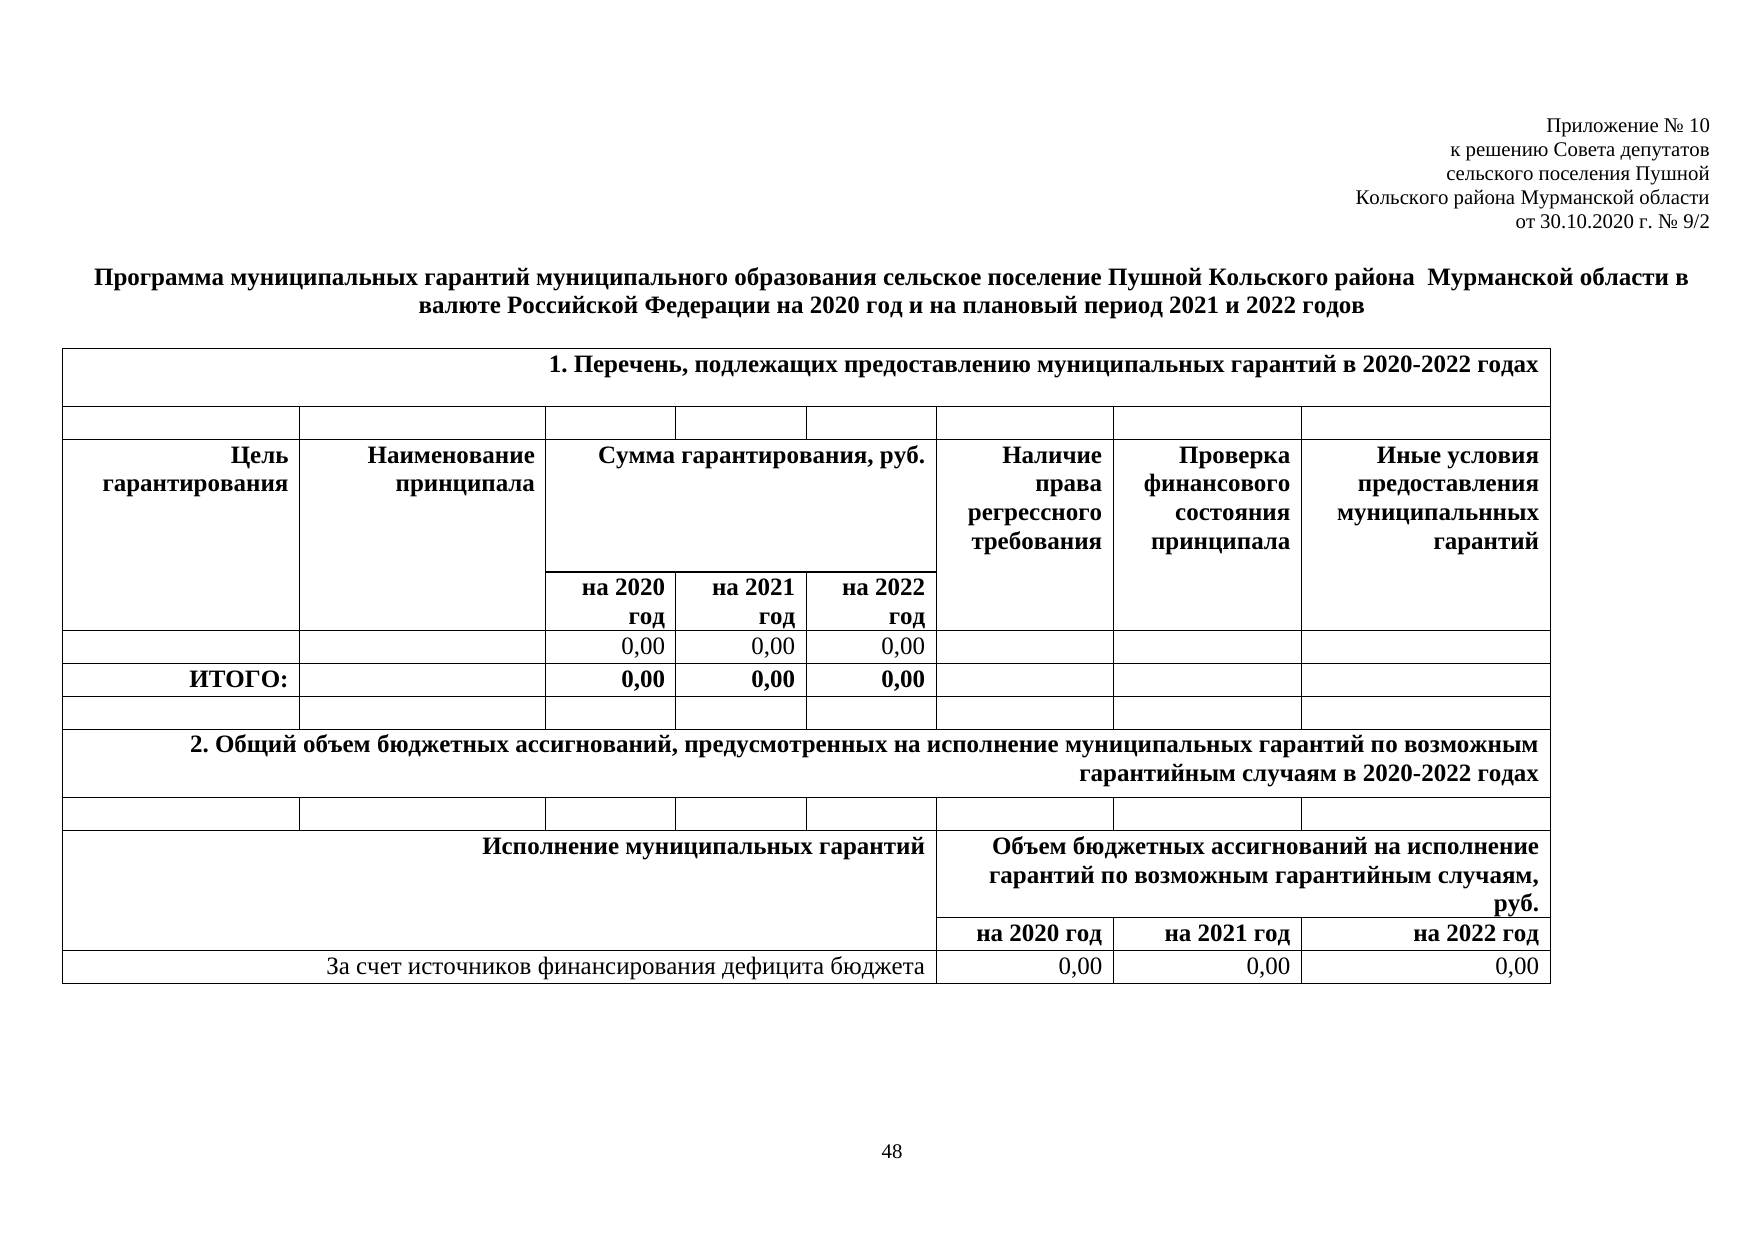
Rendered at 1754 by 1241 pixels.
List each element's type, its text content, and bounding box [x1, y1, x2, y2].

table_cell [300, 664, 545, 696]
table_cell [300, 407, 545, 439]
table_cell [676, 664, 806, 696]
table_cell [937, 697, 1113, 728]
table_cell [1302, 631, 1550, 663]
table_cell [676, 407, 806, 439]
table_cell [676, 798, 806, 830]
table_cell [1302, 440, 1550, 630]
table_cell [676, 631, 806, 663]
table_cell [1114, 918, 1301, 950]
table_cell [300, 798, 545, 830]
text сельского поселения Пушной [74, 161, 1709, 185]
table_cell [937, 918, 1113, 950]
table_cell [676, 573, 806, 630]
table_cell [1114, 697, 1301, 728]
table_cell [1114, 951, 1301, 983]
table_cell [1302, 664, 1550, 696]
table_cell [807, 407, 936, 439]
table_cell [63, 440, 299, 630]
text к решению Совета депутатов [74, 137, 1709, 161]
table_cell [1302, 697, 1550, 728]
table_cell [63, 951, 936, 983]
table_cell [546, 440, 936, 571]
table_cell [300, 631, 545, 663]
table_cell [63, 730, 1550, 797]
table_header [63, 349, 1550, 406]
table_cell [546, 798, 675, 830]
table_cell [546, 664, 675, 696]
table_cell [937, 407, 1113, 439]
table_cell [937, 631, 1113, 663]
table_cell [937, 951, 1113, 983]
text Программа муниципальных гарантий муниципального образования сельское поселение Пушной Кольского района Мурманской области в валюте Российской Федерации на 2020 год и на плановый период 2021 и 2022 годов [74, 262, 1709, 319]
text Приложение № 10 [74, 113, 1709, 137]
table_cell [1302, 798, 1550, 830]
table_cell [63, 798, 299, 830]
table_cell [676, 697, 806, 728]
text Кольского района Мурманской области [74, 185, 1709, 209]
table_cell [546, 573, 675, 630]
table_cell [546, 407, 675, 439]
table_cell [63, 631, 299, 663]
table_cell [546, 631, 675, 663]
text от 30.10.2020 г. № 9/2 [74, 209, 1709, 233]
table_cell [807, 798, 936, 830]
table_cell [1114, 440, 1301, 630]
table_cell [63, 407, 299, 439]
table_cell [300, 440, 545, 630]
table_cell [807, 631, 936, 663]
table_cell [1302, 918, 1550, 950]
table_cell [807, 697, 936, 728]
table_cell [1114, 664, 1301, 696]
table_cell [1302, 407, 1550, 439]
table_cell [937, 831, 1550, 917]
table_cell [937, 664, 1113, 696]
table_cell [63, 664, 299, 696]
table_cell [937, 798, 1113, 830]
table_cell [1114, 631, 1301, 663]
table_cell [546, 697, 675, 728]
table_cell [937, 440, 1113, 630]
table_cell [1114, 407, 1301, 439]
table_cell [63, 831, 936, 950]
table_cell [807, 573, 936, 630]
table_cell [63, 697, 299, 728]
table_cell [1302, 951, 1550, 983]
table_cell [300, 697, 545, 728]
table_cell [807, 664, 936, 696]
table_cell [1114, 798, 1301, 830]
